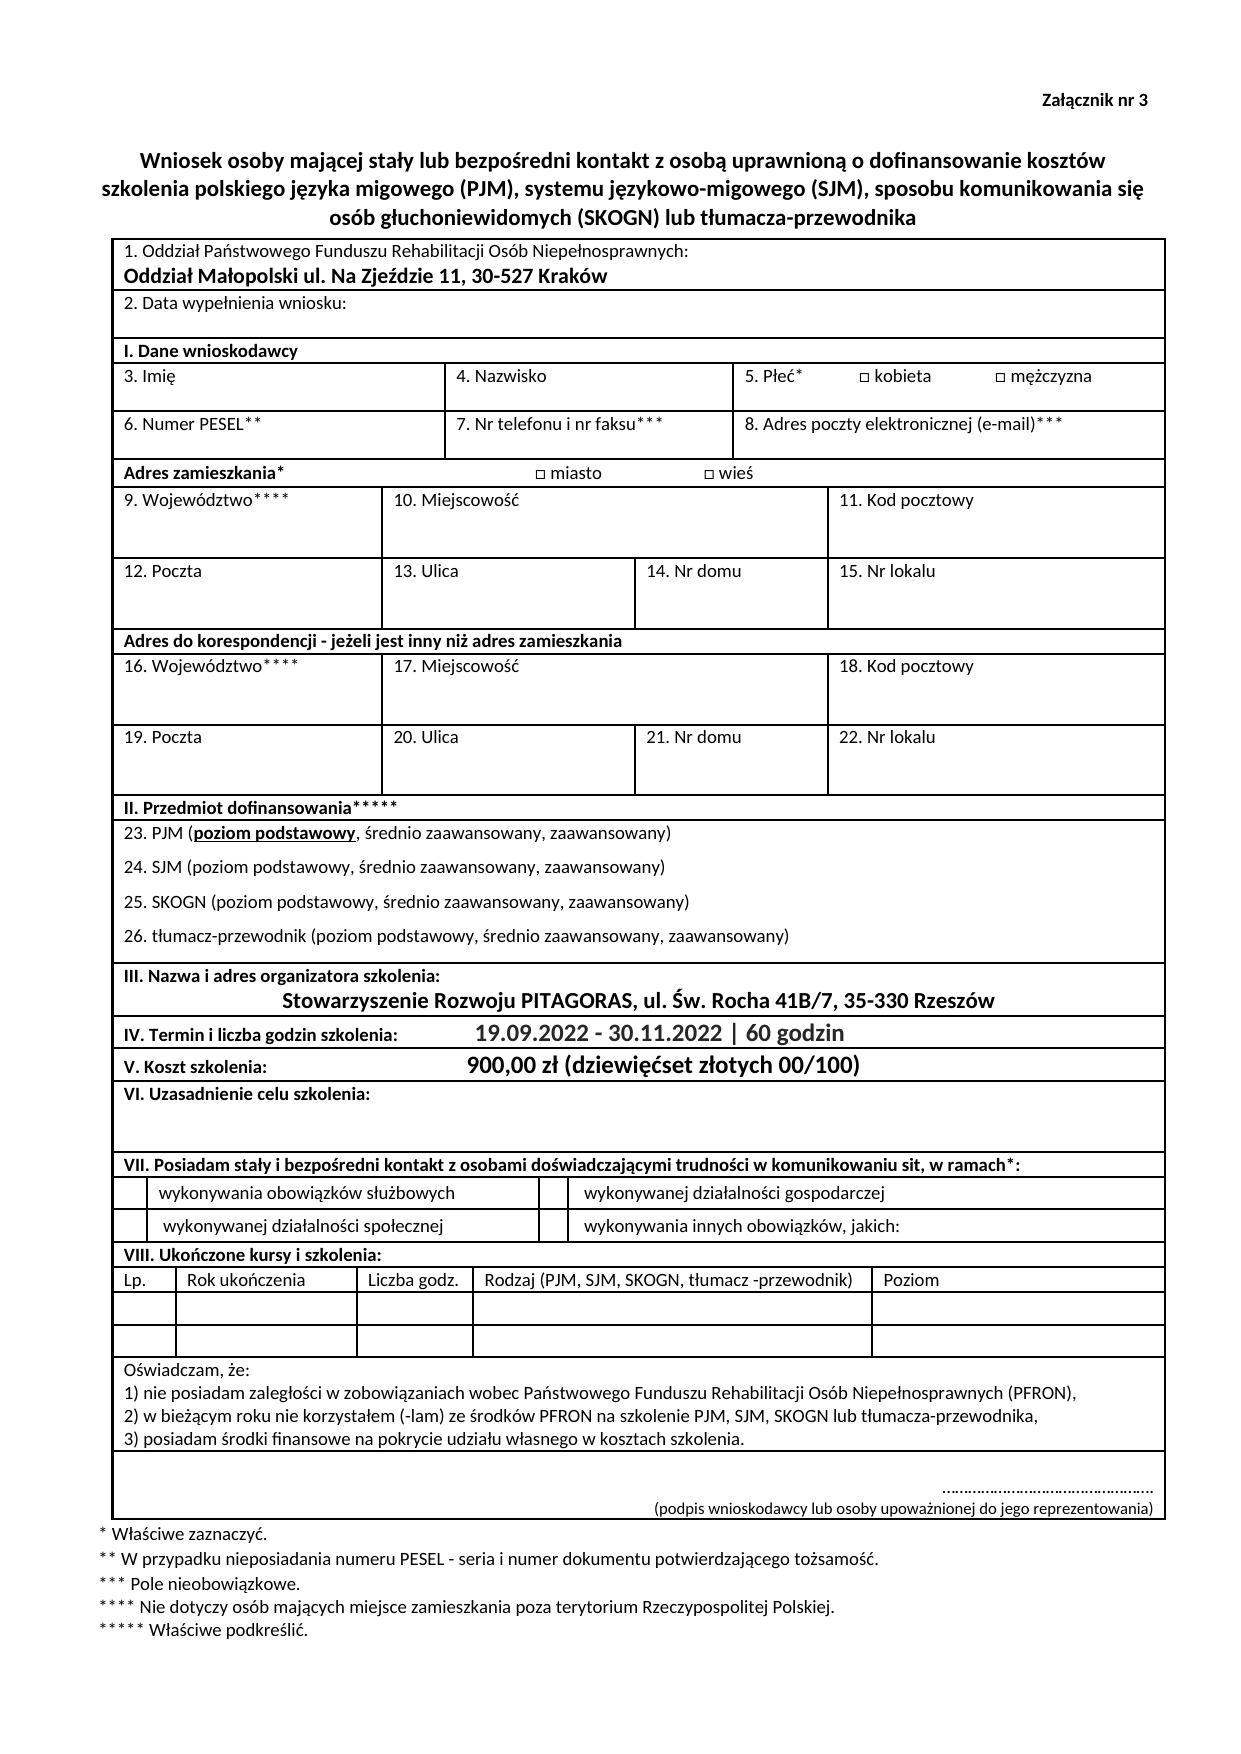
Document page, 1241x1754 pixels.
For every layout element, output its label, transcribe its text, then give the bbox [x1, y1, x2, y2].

table_cell Poziom [873, 1268, 1164, 1291]
table_cell 17. Miejscowość [383, 655, 827, 723]
table_cell Rok ukończenia [177, 1268, 356, 1291]
table_cell 16. Województwo**** [114, 655, 381, 723]
table_cell II. Przedmiot dofinansowania***** [114, 796, 1164, 819]
text Załącznik nr 3 [977, 89, 1148, 112]
table_cell 6. Numer PESEL** [114, 412, 444, 458]
table_cell 9. Województwo**** [114, 488, 381, 557]
text **** Nie dotyczy osób mających miejsce zamieszkania poza terytorium Rzeczypospolitej Polskiej. [98, 1595, 1112, 1618]
table_cell Liczba godz. [358, 1268, 472, 1291]
table_cell [114, 1326, 175, 1356]
table_cell V. Koszt szkolenia: 900,00 zł (dziewięćset złotych 00/100) [114, 1049, 1164, 1080]
text Wniosek osoby mającej stały lub bezpośredni kontakt z osobą uprawnioną o dofinansowanie kosztów szkolenia polskiego języka migowego (PJM), systemu językowo-migowego (SJM), sposobu komunikowania się osób głuchoniewidomych (SKOGN) lub tłumacza-przewodnika [98, 147, 1148, 231]
table_cell 23. PJM (poziom podstawowy, średnio zaawansowany, zaawansowany) 24. SJM (poziom podstawowy, średnio zaawansowany, zaawansowany) 25. SKOGN (poziom podstawowy, średnio zaawansowany, zaawansowany) 26. tłumacz-przewodnik (poziom podstawowy, średnio zaawansowany, zaawansowany) [114, 821, 1164, 962]
table_cell [474, 1326, 871, 1356]
table_cell Adres do korespondencji - jeżeli jest inny niż adres zamieszkania [114, 630, 1164, 653]
table_cell 14. Nr domu [636, 559, 827, 628]
table_cell 18. Kod pocztowy [829, 655, 1164, 723]
table_cell [177, 1293, 356, 1324]
table_cell 10. Miejscowość [383, 488, 827, 557]
table_cell 2. Data wypełnienia wniosku: [114, 291, 1164, 337]
table_cell wykonywanej działalności gospodarczej [569, 1178, 1164, 1208]
table_cell 12. Poczta [114, 559, 381, 628]
table_cell 7. Nr telefonu i nr faksu*** [446, 412, 732, 458]
table_cell III. Nazwa i adres organizatora szkolenia: Stowarzyszenie Rozwoju PITAGORAS, ul. Św. Rocha 41B/7, 35-330 Rzeszów [114, 964, 1164, 1015]
table_cell 4. Nazwisko [446, 364, 732, 410]
table_cell 15. Nr lokalu [829, 559, 1164, 628]
table_cell VI. Uzasadnienie celu szkolenia: [114, 1082, 1164, 1151]
table_cell [540, 1178, 567, 1208]
table_cell [358, 1293, 472, 1324]
table_cell [114, 1210, 146, 1241]
table_cell Oświadczam, że: 1) nie posiadam zaległości w zobowiązaniach wobec Państwowego Funduszu Rehabilitacji Osób Niepełnosprawnych (PFRON), 2) w bieżącym roku nie korzystałem (-lam) ze środków PFRON na szkolenie PJM, SJM, SKOGN lub tłumacza-przewodnika, 3) posiadam środki finansowe na pokrycie udziału własnego w kosztach szkolenia. [114, 1358, 1164, 1450]
text *** Pole nieobowiązkowe. [98, 1570, 1148, 1595]
table_cell 5. Płeć* □ kobieta □ mężczyzna [734, 364, 1164, 410]
table_cell wykonywanej działalności społecznej [148, 1210, 538, 1241]
table_cell 13. Ulica [383, 559, 634, 628]
text ** W przypadku nieposiadania numeru PESEL - seria i numer dokumentu potwierdzającego tożsamość. [98, 1545, 1148, 1570]
table_cell I. Dane wnioskodawcy [114, 339, 1164, 362]
table_cell VII. Posiadam stały i bezpośredni kontakt z osobami doświadczającymi trudności w komunikowaniu sit, w ramach*: [114, 1153, 1164, 1176]
table_cell wykonywania innych obowiązków, jakich: [569, 1210, 1164, 1241]
table_cell Adres zamieszkania* □ miasto □ wieś [114, 460, 1164, 486]
table_cell …………………………………………. (podpis wnioskodawcy lub osoby upoważnionej do jego reprezentowania) [114, 1452, 1164, 1518]
table_cell [873, 1293, 1164, 1324]
table_header 1. Oddział Państwowego Funduszu Rehabilitacji Osób Niepełnosprawnych: Oddział Małopolski ul. Na Zjeździe 11, 30-527 Kraków [114, 240, 1164, 289]
table_cell 11. Kod pocztowy [829, 488, 1164, 557]
table_cell wykonywania obowiązków służbowych [148, 1178, 538, 1208]
table_cell Rodzaj (PJM, SJM, SKOGN, tłumacz -przewodnik) [474, 1268, 871, 1291]
table_cell [177, 1326, 356, 1356]
table_cell [540, 1210, 567, 1241]
table_cell IV. Termin i liczba godzin szkolenia: 19.09.2022 - 30.11.2022 | 60 godzin [114, 1017, 1164, 1047]
text ***** Właściwe podkreślić. [98, 1618, 1112, 1641]
table_cell 3. Imię [114, 364, 444, 410]
table_cell 8. Adres poczty elektronicznej (e-mail)*** [734, 412, 1164, 458]
table_cell [474, 1293, 871, 1324]
table_cell [114, 1293, 175, 1324]
table_cell [114, 1178, 146, 1208]
table_cell VIII. Ukończone kursy i szkolenia: [114, 1243, 1164, 1266]
table_cell [873, 1326, 1164, 1356]
table_cell [358, 1326, 472, 1356]
table_cell Lp. [114, 1268, 175, 1291]
table_cell 22. Nr lokalu [829, 726, 1164, 794]
text * Właściwe zaznaczyć. [98, 1520, 1148, 1545]
table_cell 19. Poczta [114, 726, 381, 794]
table_cell 21. Nr domu [636, 726, 827, 794]
table_cell 20. Ulica [383, 726, 634, 794]
